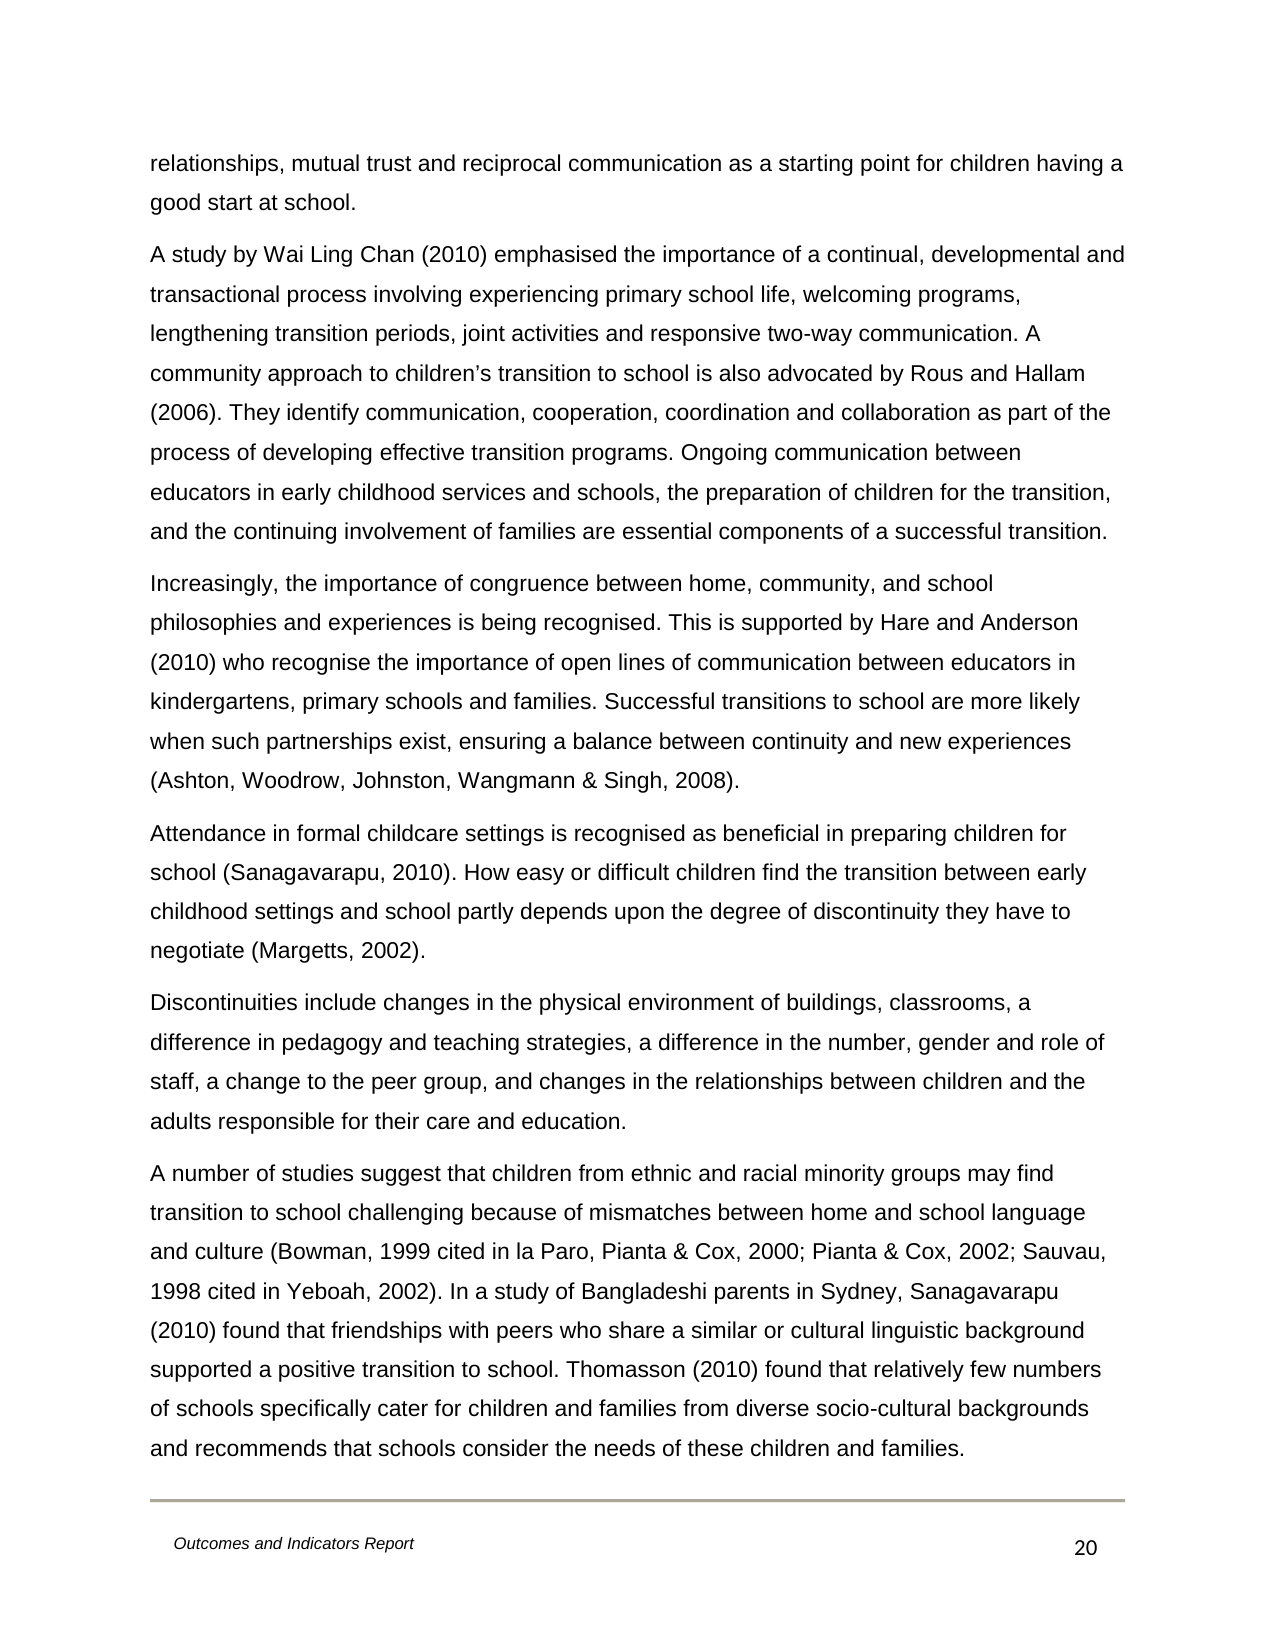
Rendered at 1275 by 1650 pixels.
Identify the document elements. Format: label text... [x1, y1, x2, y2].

text Attendance in formal childcare settings is recognised as beneficial in preparing children for school (Sanagavarapu, 2010). How easy or difficult children find the transition between early childhood settings and school partly depends upon the degree of discontinuity they have to negotiate (Margetts, 2002). [150, 819, 1091, 963]
text Increasingly, the importance of congruence between home, community, and school philosophies and experiences is being recognised. This is supported by Hare and Anderson (2010) who recognise the importance of open lines of communication between educators in kindergartens, primary schools and families. Successful transitions to school are more likely when such partnerships exist, ensuring a balance between continuity and new experiences (Ashton, Woodrow, Johnston, Wangmann & Singh, 2008). [150, 570, 1085, 794]
text Discontinuities include changes in the physical environment of buildings, classrooms, a difference in pedagogy and teaching strategies, a difference in the number, gender and role of staff, a change to the peer group, and changes in the relationships between children and the adults responsible for their care and education. [150, 989, 1109, 1134]
text A number of studies suggest that children from ethnic and racial minority groups may find transition to school challenging because of mismatches between home and school language and culture (Bowman, 1999 cited in la Paro, Pianta & Cox, 2000; Pianta & Cox, 2002; Sauvau, [150, 1160, 1112, 1264]
text educators in early childhood services and schools, the preparation of children for the transition, and the continuing involvement of families are essential components of a successful transition. [150, 479, 1117, 544]
text A study by Wai Ling Chan (2010) emphasised the importance of a continual, developmental and transactional process involving experiencing primary school life, welcoming programs, lengthening transition periods, joint activities and responsive two-way communication. A community approach to children’s transition to school is also advocated by Rous and Hallam (2006). They identify communication, cooperation, coordination and collaboration as part of the process of developing effective transition programs. Ongoing communication between [150, 241, 1130, 465]
text 1998 cited in Yeboah, 2002). In a study of Bangladeshi parents in Sydney, Sanagavarapu (2010) found that friendships with peers who share a similar or cultural linguistic background supported a positive transition to school. Thomasson (2010) found that relatively few numbers of schools specifically cater for children and families from diverse socio-cultural backgrounds and recommends that schools consider the needs of these children and families. [150, 1278, 1107, 1461]
text relationships, mutual trust and reciprocal communication as a starting point for children having a good start at school. [150, 150, 1128, 216]
